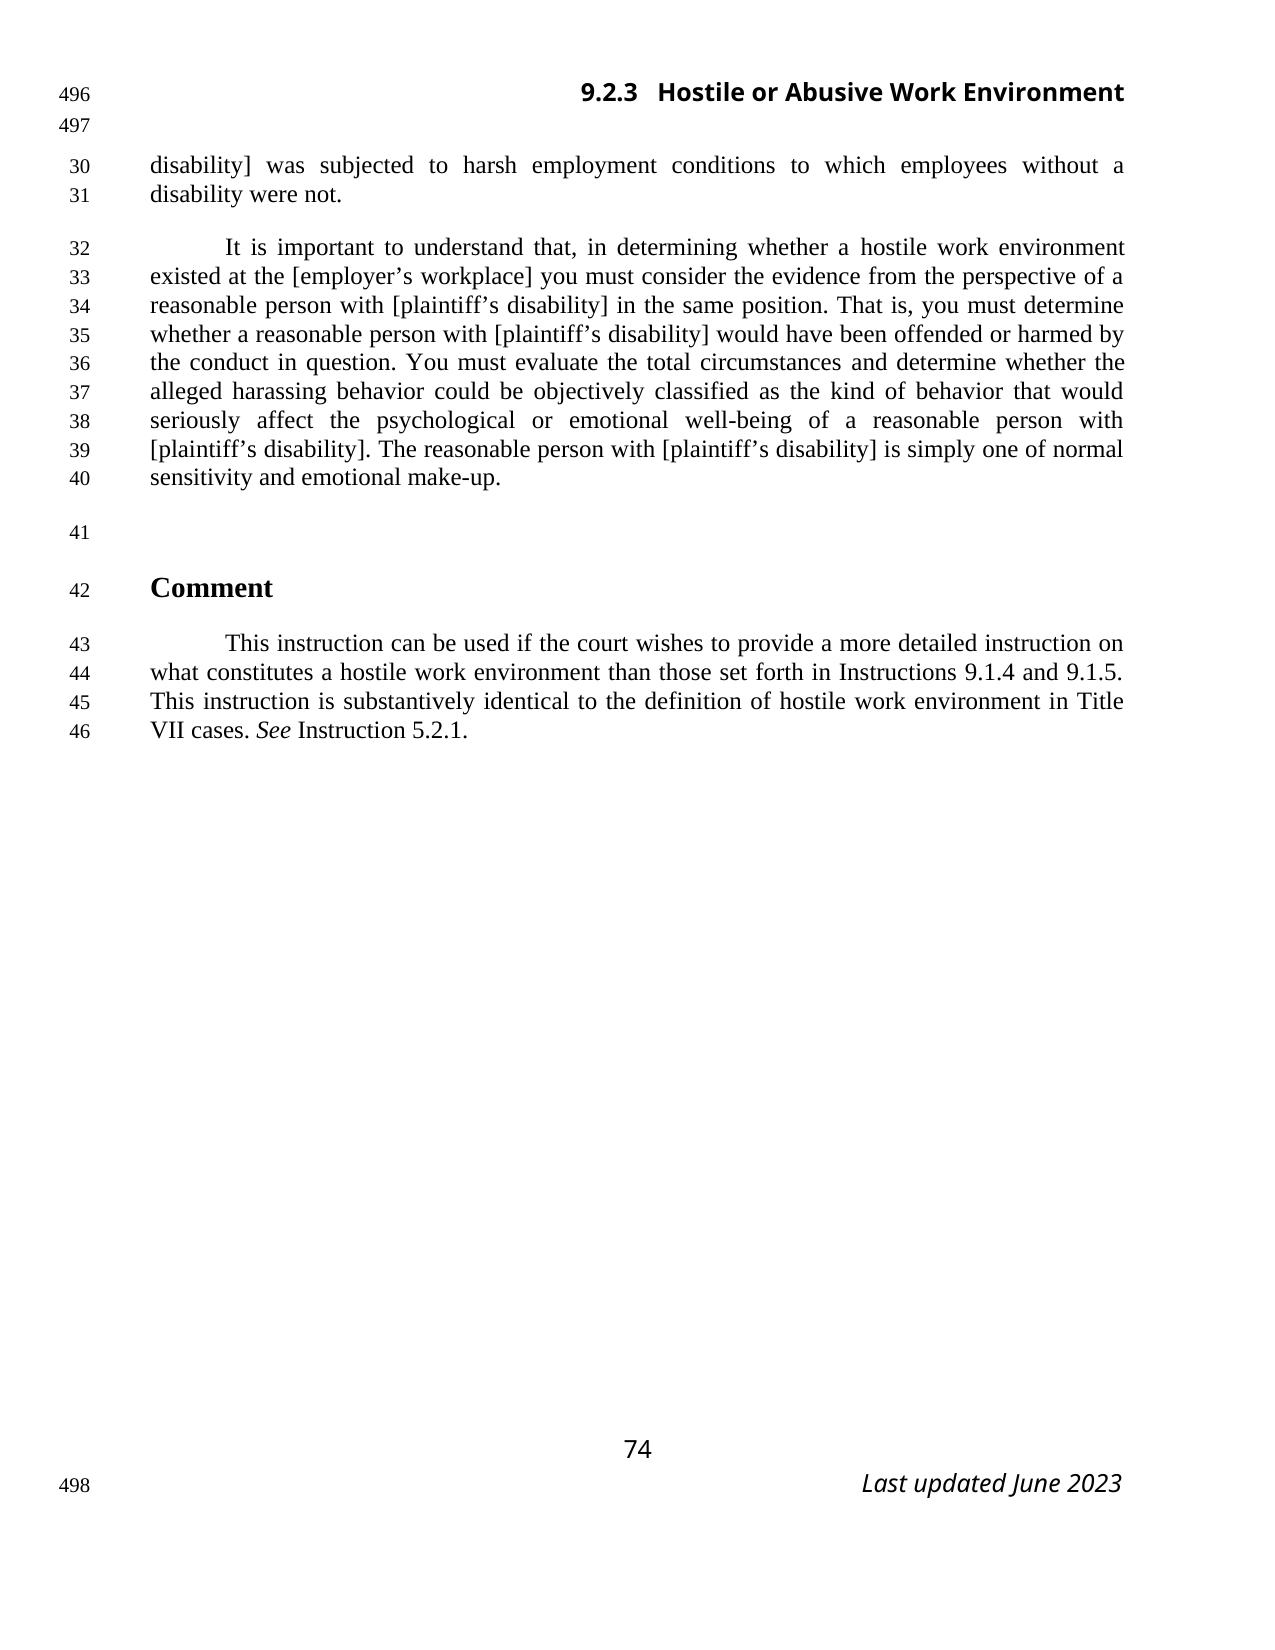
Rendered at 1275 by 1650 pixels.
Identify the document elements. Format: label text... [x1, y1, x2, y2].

text It is important to understand that, in determining whether a hostile work environment existed at the [employer’s workplace] you must consider the evidence from the perspective of a reasonable person with [plaintiff’s disability] in the same position. That is, you must determine whether a reasonable person with [plaintiff’s disability] would have been offended or harmed by the conduct in question. You must evaluate the total circumstances and determine whether the alleged harassing behavior could be objectively classified as the kind of behavior that would seriously affect the psychological or emotional well-being of a reasonable person with [plaintiff’s disability]. The reasonable person with [plaintiff’s disability] is simply one of normal sensitivity and emotional make-up. [150, 232, 1125, 491]
text Comment [150, 570, 1125, 603]
text This instruction can be used if the court wishes to provide a more detailed instruction on what constitutes a hostile work environment than those set forth in Instructions 9.1.4 and 9.1.5. This instruction is substantively identical to the definition of hostile work environment in Title VII cases. See Instruction 5.2.1. [150, 628, 1125, 743]
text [150, 150, 1125, 207]
